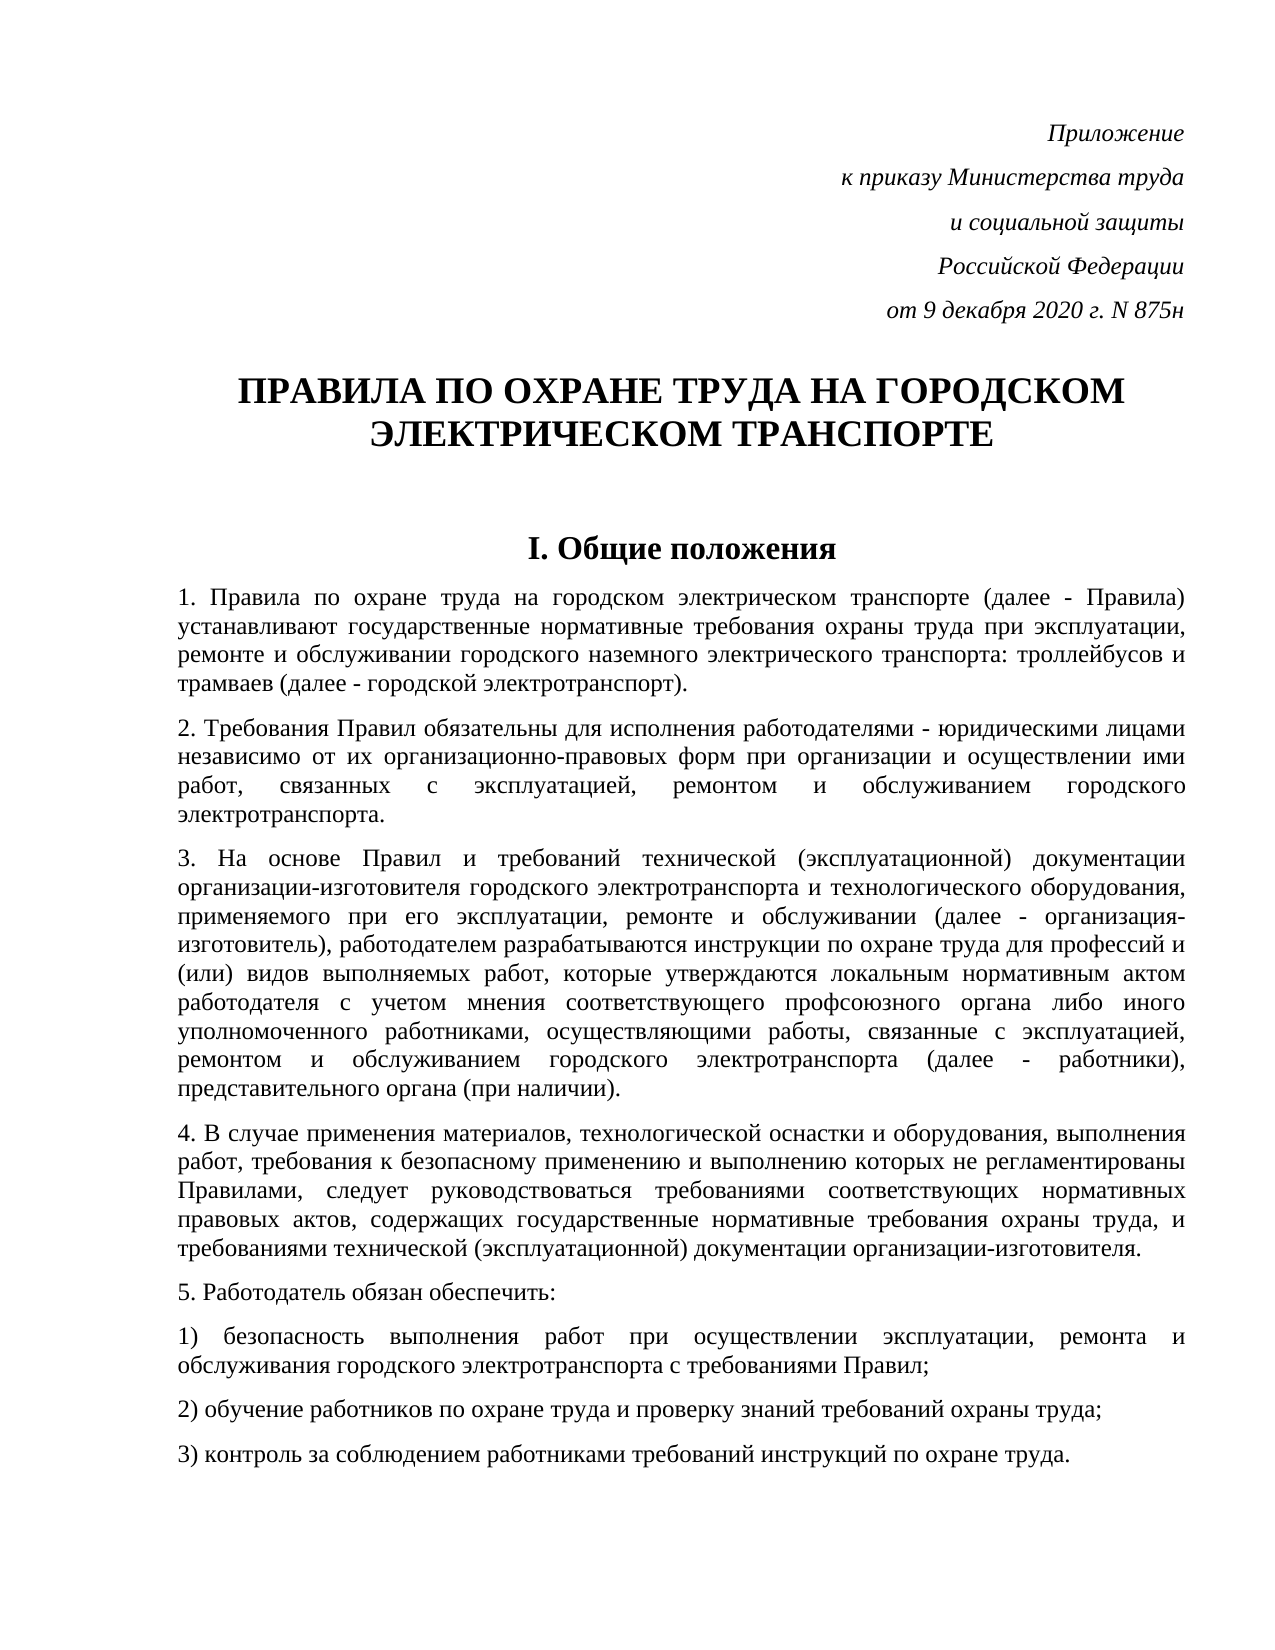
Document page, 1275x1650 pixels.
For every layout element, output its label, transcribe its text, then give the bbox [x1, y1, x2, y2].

text I. Общие положения [177, 528, 1186, 566]
text к приказу Министерства труда [177, 162, 1186, 191]
text ПРАВИЛА ПО ОХРАНЕ ТРУДА НА ГОРОДСКОМ ЭЛЕКТРИЧЕСКОМ ТРАНСПОРТЕ [177, 369, 1186, 455]
text 3) контроль за соблюдением работниками требований инструкций по охране труда. [177, 1439, 1186, 1468]
text 1. Правила по охране труда на городском электрическом транспорте (далее - Правила) устанавливают государственные нормативные требования охраны труда при эксплуатации, ремонте и обслуживании городского наземного электрического транспорта: троллейбусов и трамваев (далее - городской электротранспорт). [177, 582, 1186, 697]
text 1) безопасность выполнения работ при осуществлении эксплуатации, ремонта и обслуживания городского электротранспорта с требованиями Правил; [177, 1321, 1186, 1379]
text 2) обучение работников по охране труда и проверку знаний требований охраны труда; [177, 1394, 1186, 1423]
text и социальной защиты [177, 207, 1186, 236]
text 4. В случае применения материалов, технологической оснастки и оборудования, выполнения работ, требования к безопасному применению и выполнению которых не регламентированы Правилами, следует руководствоваться требованиями соответствующих нормативных правовых актов, содержащих государственные нормативные требования охраны труда, и требованиями технической (эксплуатационной) документации организации-изготовителя. [177, 1118, 1186, 1261]
text 5. Работодатель обязан обеспечить: [177, 1277, 1186, 1306]
text 2. Требования Правил обязательны для исполнения работодателями - юридическими лицами независимо от их организационно-правовых форм при организации и осуществлении ими работ, связанных с эксплуатацией, ремонтом и обслуживанием городского электротранспорта. [177, 713, 1186, 828]
text Российской Федерации [177, 251, 1186, 280]
text Приложение [177, 118, 1186, 147]
text 3. На основе Правил и требований технической (эксплуатационной) документации организации-изготовителя городского электротранспорта и технологического оборудования, применяемого при его эксплуатации, ремонте и обслуживании (далее - организация-изготовитель), работодателем разрабатываются инструкции по охране труда для профессий и (или) видов выполняемых работ, которые утверждаются локальным нормативным актом работодателя с учетом мнения соответствующего профсоюзного органа либо иного уполномоченного работниками, осуществляющими работы, связанные с эксплуатацией, ремонтом и обслуживанием городского электротранспорта (далее - работники), представительного органа (при наличии). [177, 843, 1186, 1102]
text от 9 декабря 2020 г. N 875н [177, 296, 1186, 324]
